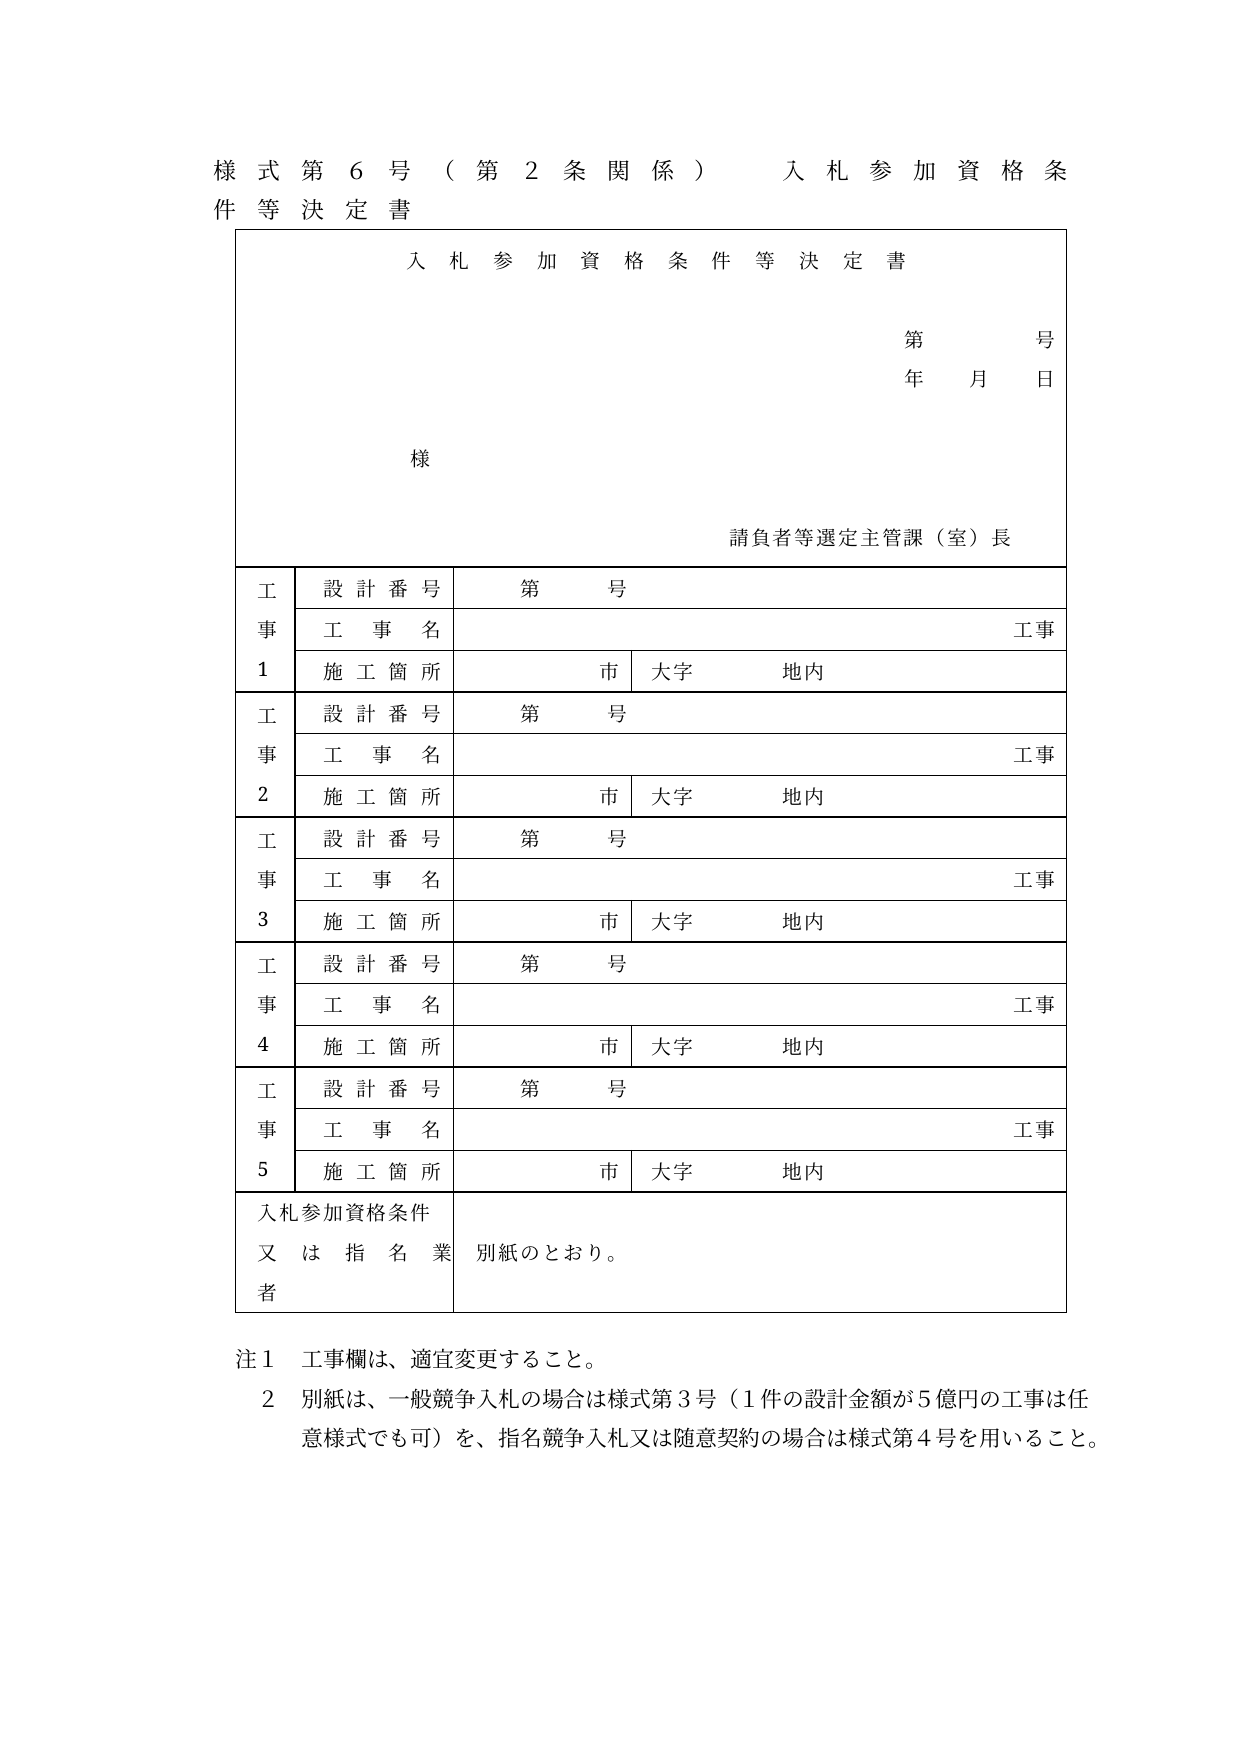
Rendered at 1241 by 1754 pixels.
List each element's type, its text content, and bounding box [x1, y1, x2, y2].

table_cell 施工箇所 [296, 1151, 453, 1191]
table_cell 別紙のとおり。 [454, 1193, 1066, 1312]
table_cell 工事4 [236, 943, 294, 1066]
table_cell 設計番号 [296, 818, 453, 858]
text ２ 別紙は、一般競争入札の場合は様式第３号（１件の設計金額が５億円の工事は任意様式でも可）を、指名競争入札又は随意契約の場合は様式第４号を用いること。 [214, 1378, 1089, 1457]
table_cell 市 町 郡 [454, 651, 631, 691]
table_cell 第 号 [454, 568, 1066, 608]
table_cell 第 号 [454, 1068, 1066, 1108]
table_cell 大字 地内 [632, 651, 1066, 691]
table_cell 設計番号 [296, 1068, 453, 1108]
table_cell 工事2 [236, 693, 294, 816]
table_cell 工事名 [296, 984, 453, 1025]
table_cell 施工箇所 [296, 901, 453, 941]
table_cell 市 町 郡 [454, 901, 631, 941]
table_cell 工事3 [236, 818, 294, 941]
table_cell 市 町 郡 [454, 1151, 631, 1191]
table_cell 施工箇所 [296, 776, 453, 816]
table_cell 工事 [454, 859, 1066, 900]
table_cell 大字 地内 [632, 776, 1066, 816]
table_cell 市 町 郡 [454, 776, 631, 816]
table_cell 設計番号 [296, 943, 453, 983]
table_cell 設計番号 [296, 693, 453, 733]
table_cell 施工箇所 [296, 651, 453, 691]
table_cell 工事 [454, 734, 1066, 775]
table_cell 工事名 [296, 859, 453, 900]
table_cell 工事1 [236, 568, 294, 691]
table_cell 設計番号 [296, 568, 453, 608]
table_cell 工事 [454, 609, 1066, 650]
table_cell 工事 [454, 1109, 1066, 1150]
table_cell 大字 地内 [632, 1151, 1066, 1191]
text 様式第６号（第２条関係） 入札参加資格条件等決定書 [214, 150, 1089, 229]
text 注１ 工事欄は、適宜変更すること。 [214, 1338, 1089, 1378]
table_cell 第 号 [454, 943, 1066, 983]
table_cell 第 号 [454, 693, 1066, 733]
table_cell 施工箇所 [296, 1026, 453, 1066]
table_header 入 札 参 加 資 格 条 件 等 決 定 書 第 号 年 月 日 様 請負者等選定主管課（室）長 印 [236, 230, 1066, 566]
table_cell 工事名 [296, 609, 453, 650]
table_cell 工事名 [296, 734, 453, 775]
table_cell 大字 地内 [632, 1026, 1066, 1066]
table_cell 市 町 郡 [454, 1026, 631, 1066]
table_cell 大字 地内 [632, 901, 1066, 941]
table_cell 入札参加資格条件 又は指名業者 又は随意契約業者 [236, 1193, 453, 1312]
table_cell 工事5 [236, 1068, 294, 1191]
table_cell 第 号 [454, 818, 1066, 858]
table_cell 工事 [454, 984, 1066, 1025]
table_cell 工事名 [296, 1109, 453, 1150]
